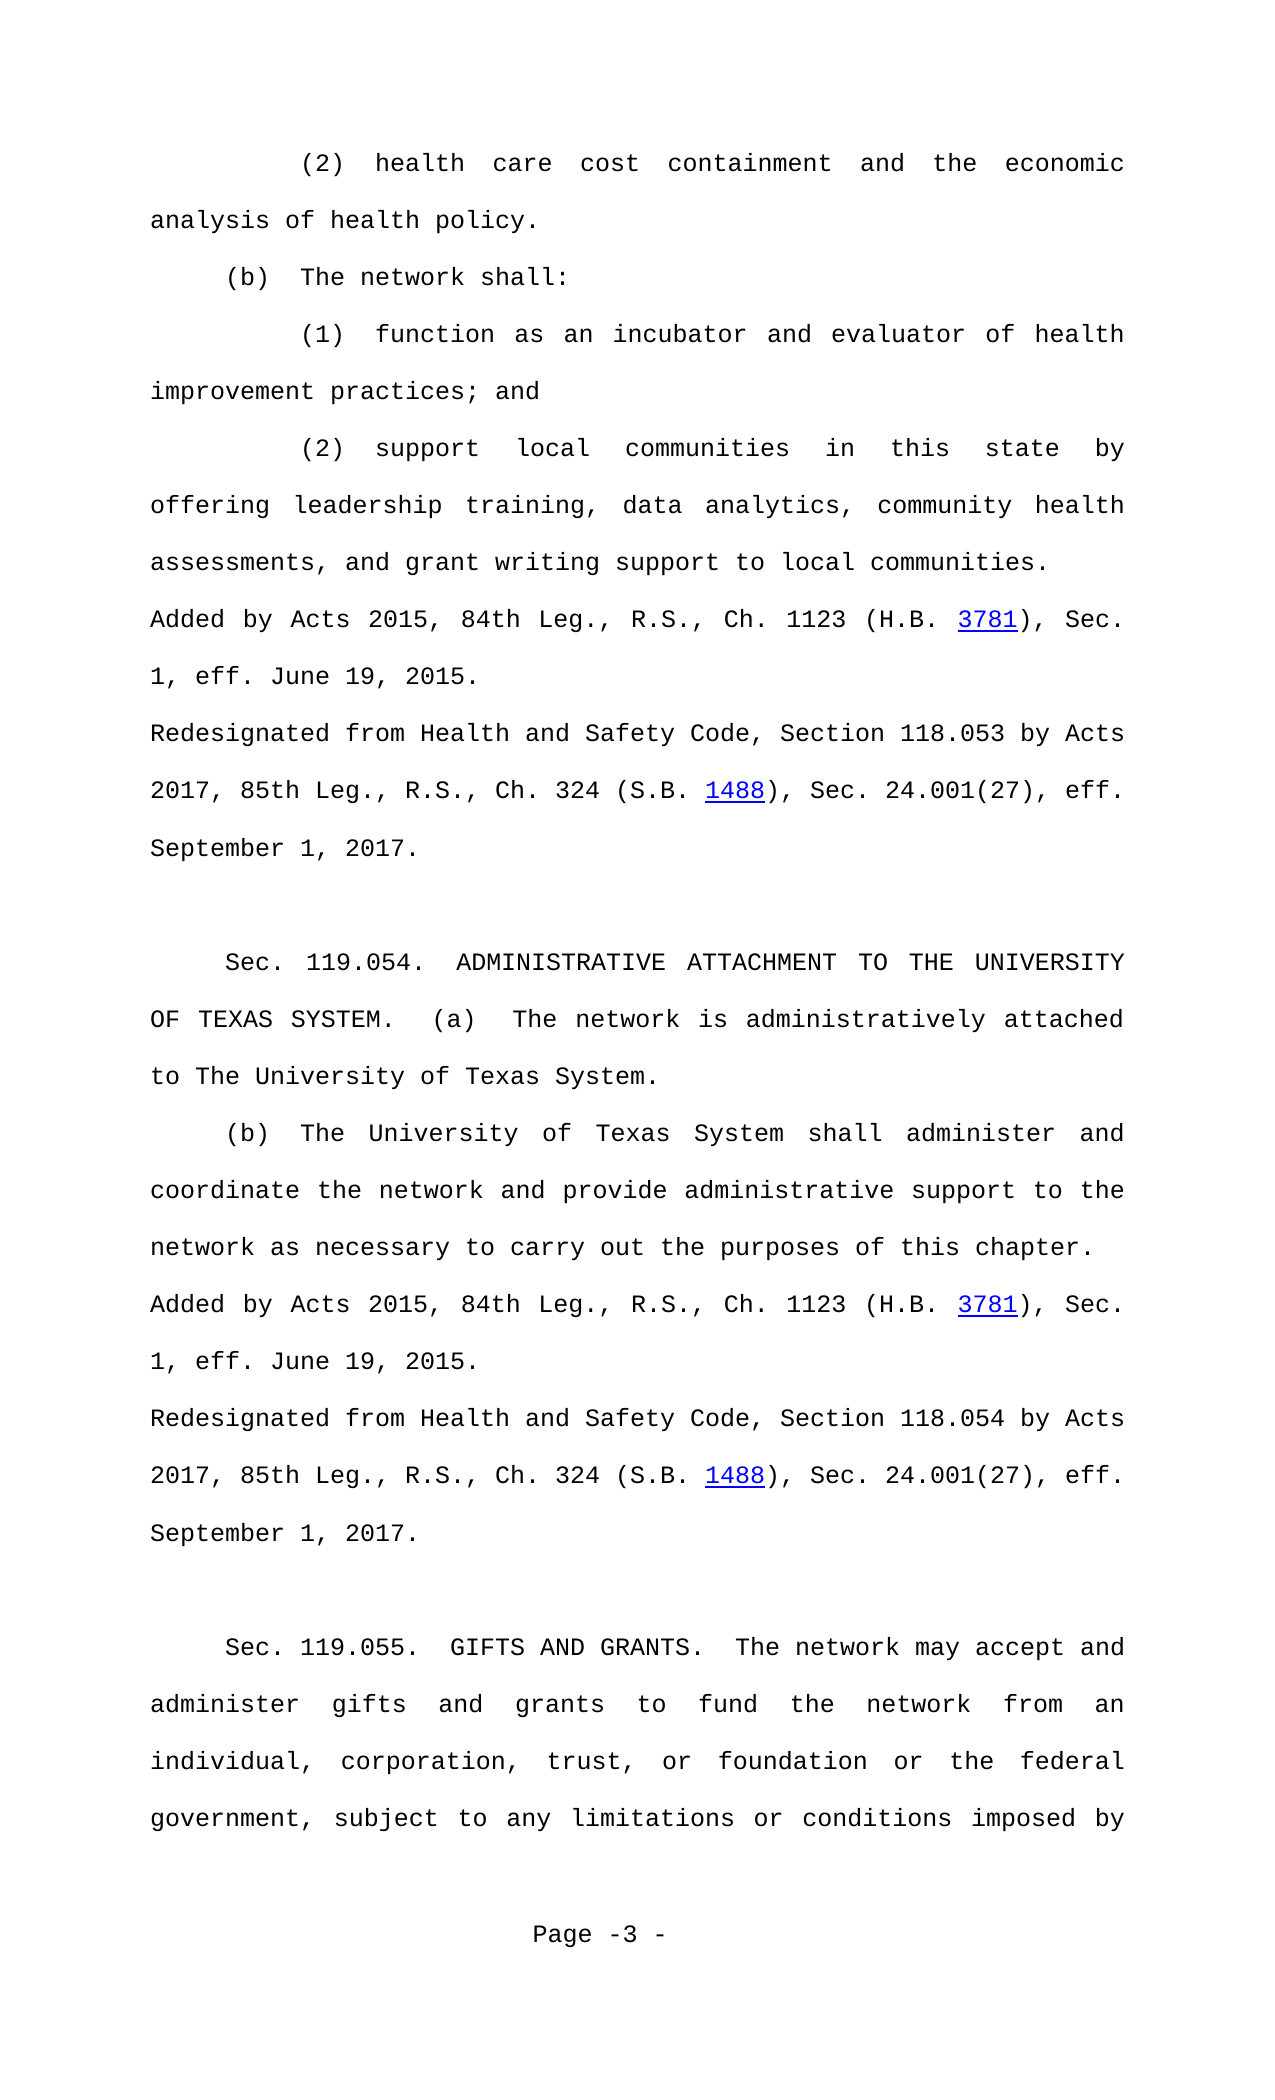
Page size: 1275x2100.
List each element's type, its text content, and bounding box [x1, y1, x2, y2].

text Redesignated from Health and Safety Code, Section 118.053 by Acts 2017, 85th Leg., R.S., Ch. 324 (S.B. 1488), Sec. 24.001(27), eff. September 1, 2017. [150, 721, 1125, 863]
text (2) support local communities in this state by offering leadership training, data analytics, community health assessments, and grant writing support to local communities. [150, 435, 1125, 578]
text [150, 1634, 1125, 1834]
text (2) health care cost containment and the economic analysis of health policy. [150, 150, 1125, 236]
text Sec. 119.054. ADMINISTRATIVE ATTACHMENT TO THE UNIVERSITY OF TEXAS SYSTEM. (a) The network is administratively attached to The University of Texas System. [150, 949, 1125, 1092]
text (b) The network shall: [150, 264, 1125, 293]
text (b) The University of Texas System shall administer and coordinate the network and provide administrative support to the network as necessary to carry out the purposes of this chapter. [150, 1120, 1125, 1263]
text (1) function as an incubator and evaluator of health improvement practices; and [150, 321, 1125, 407]
text Added by Acts 2015, 84th Leg., R.S., Ch. 1123 (H.B. 3781), Sec. 1, eff. June 19, 2015. [150, 607, 1125, 692]
text Redesignated from Health and Safety Code, Section 118.054 by Acts 2017, 85th Leg., R.S., Ch. 324 (S.B. 1488), Sec. 24.001(27), eff. September 1, 2017. [150, 1406, 1125, 1548]
text Added by Acts 2015, 84th Leg., R.S., Ch. 1123 (H.B. 3781), Sec. 1, eff. June 19, 2015. [150, 1292, 1125, 1377]
